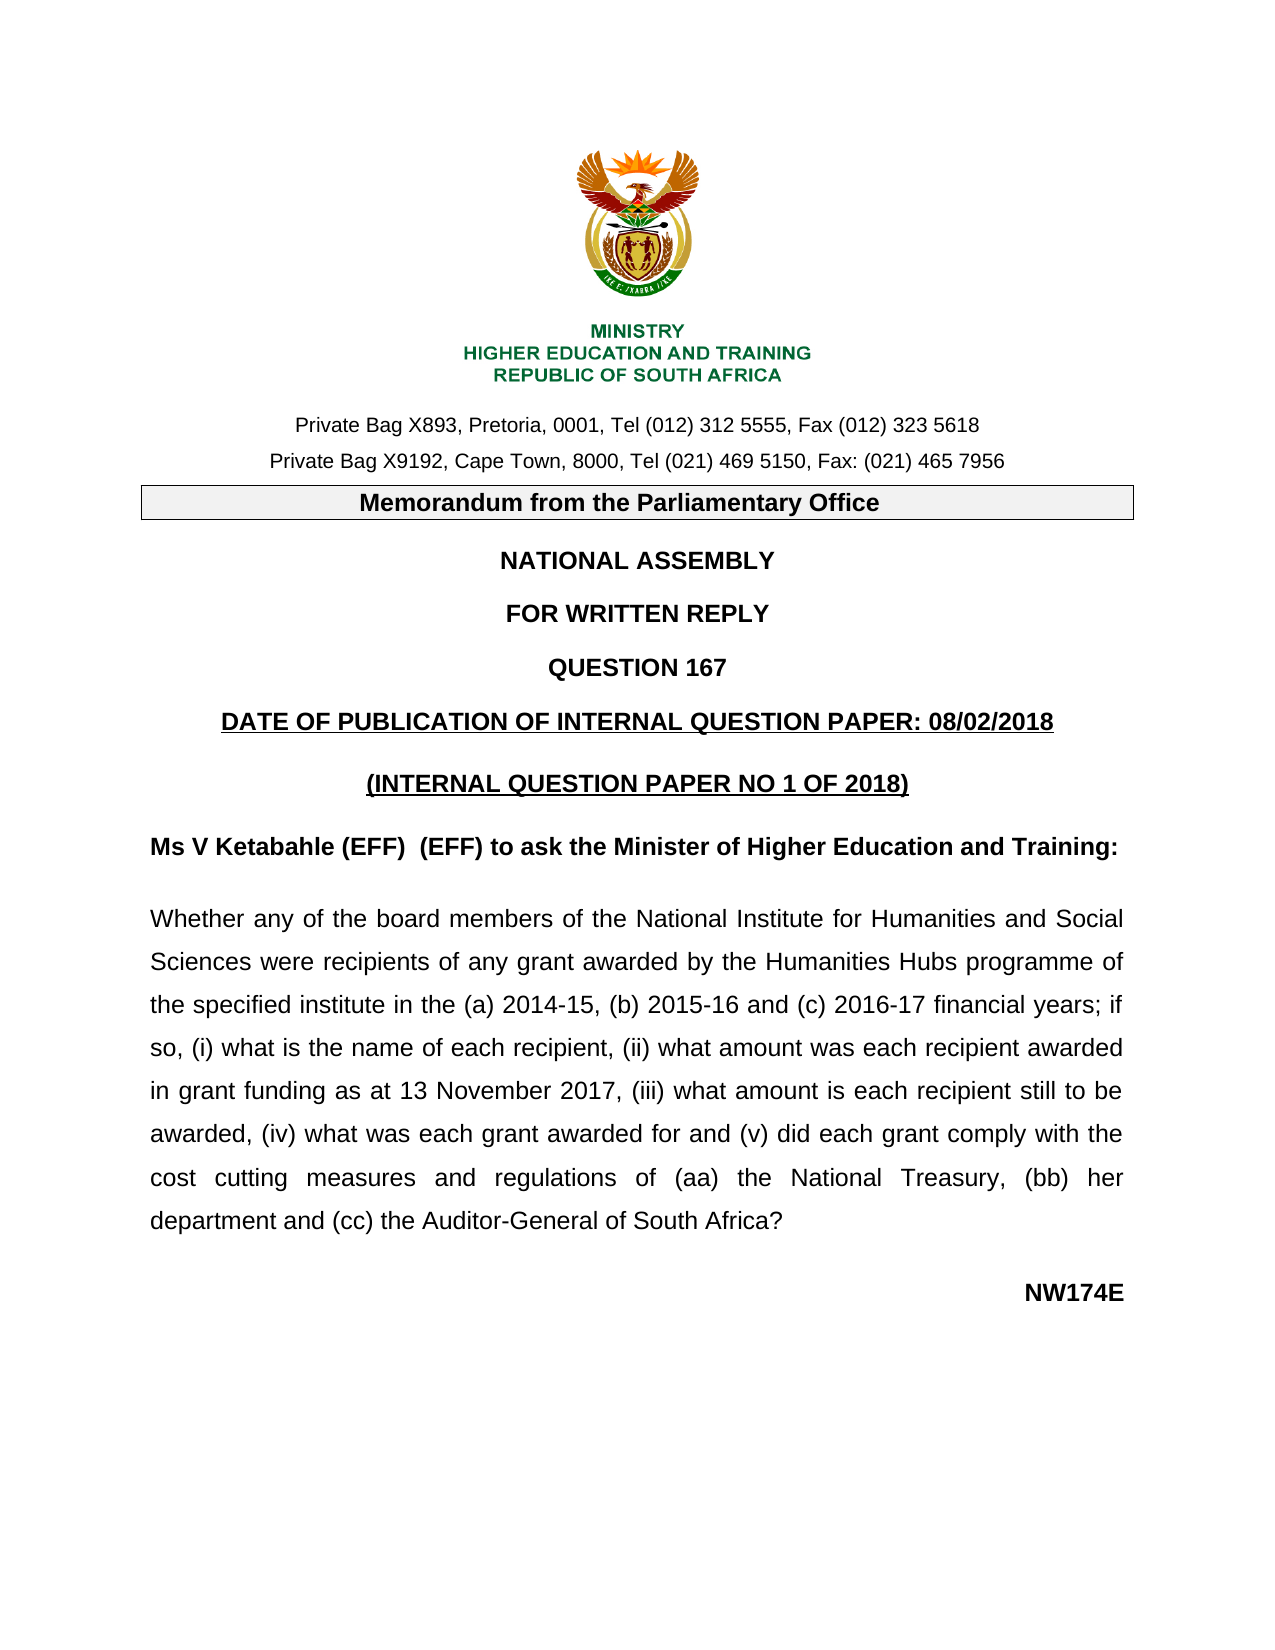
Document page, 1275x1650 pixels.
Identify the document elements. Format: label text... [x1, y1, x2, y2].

text Private Bag X893, Pretoria, 0001, Tel (012) 312 5555, Fax (012) 323 5618 [150, 412, 1125, 436]
text Whether any of the board members of the National Institute for Humanities and Social Sciences were recipients of any grant awarded by the Humanities Hubs programme of the specified institute in the (a) 2014-15, (b) 2015-16 and (c) 2016-17 financial years; if so, (i) what is the name of each recipient, (ii) what amount was each recipient awarded in grant funding as at 13 November 2017, (iii) what amount is each recipient still to be awarded, (iv) what was each grant awarded for and (v) did each grant comply with the cost cutting measures and regulations of (aa) the National Treasury, (bb) her department and (cc) the Auditor-General of South Africa? [150, 904, 1125, 1234]
text NATIONAL ASSEMBLY [150, 546, 1125, 574]
text FOR WRITTEN REPLY [150, 599, 1125, 628]
list NW174E [1024, 1278, 1125, 1307]
picture [456, 150, 819, 388]
text Private Bag X9192, Cape Town, 8000, Tel (021) 469 5150, Fax: (021) 465 7956 [150, 449, 1125, 473]
text QUESTION 167 [150, 653, 1125, 682]
text Memorandum from the Parliamentary Office [142, 486, 1133, 519]
text DATE OF PUBLICATION OF INTERNAL QUESTION PAPER: 08/02/2018 [150, 707, 1125, 736]
text Ms V Ketabahle (EFF) (EFF) to ask the Minister of Higher Education and Training: [150, 832, 1125, 860]
text (INTERNAL QUESTION PAPER NO 1 OF 2018) [150, 769, 1125, 798]
